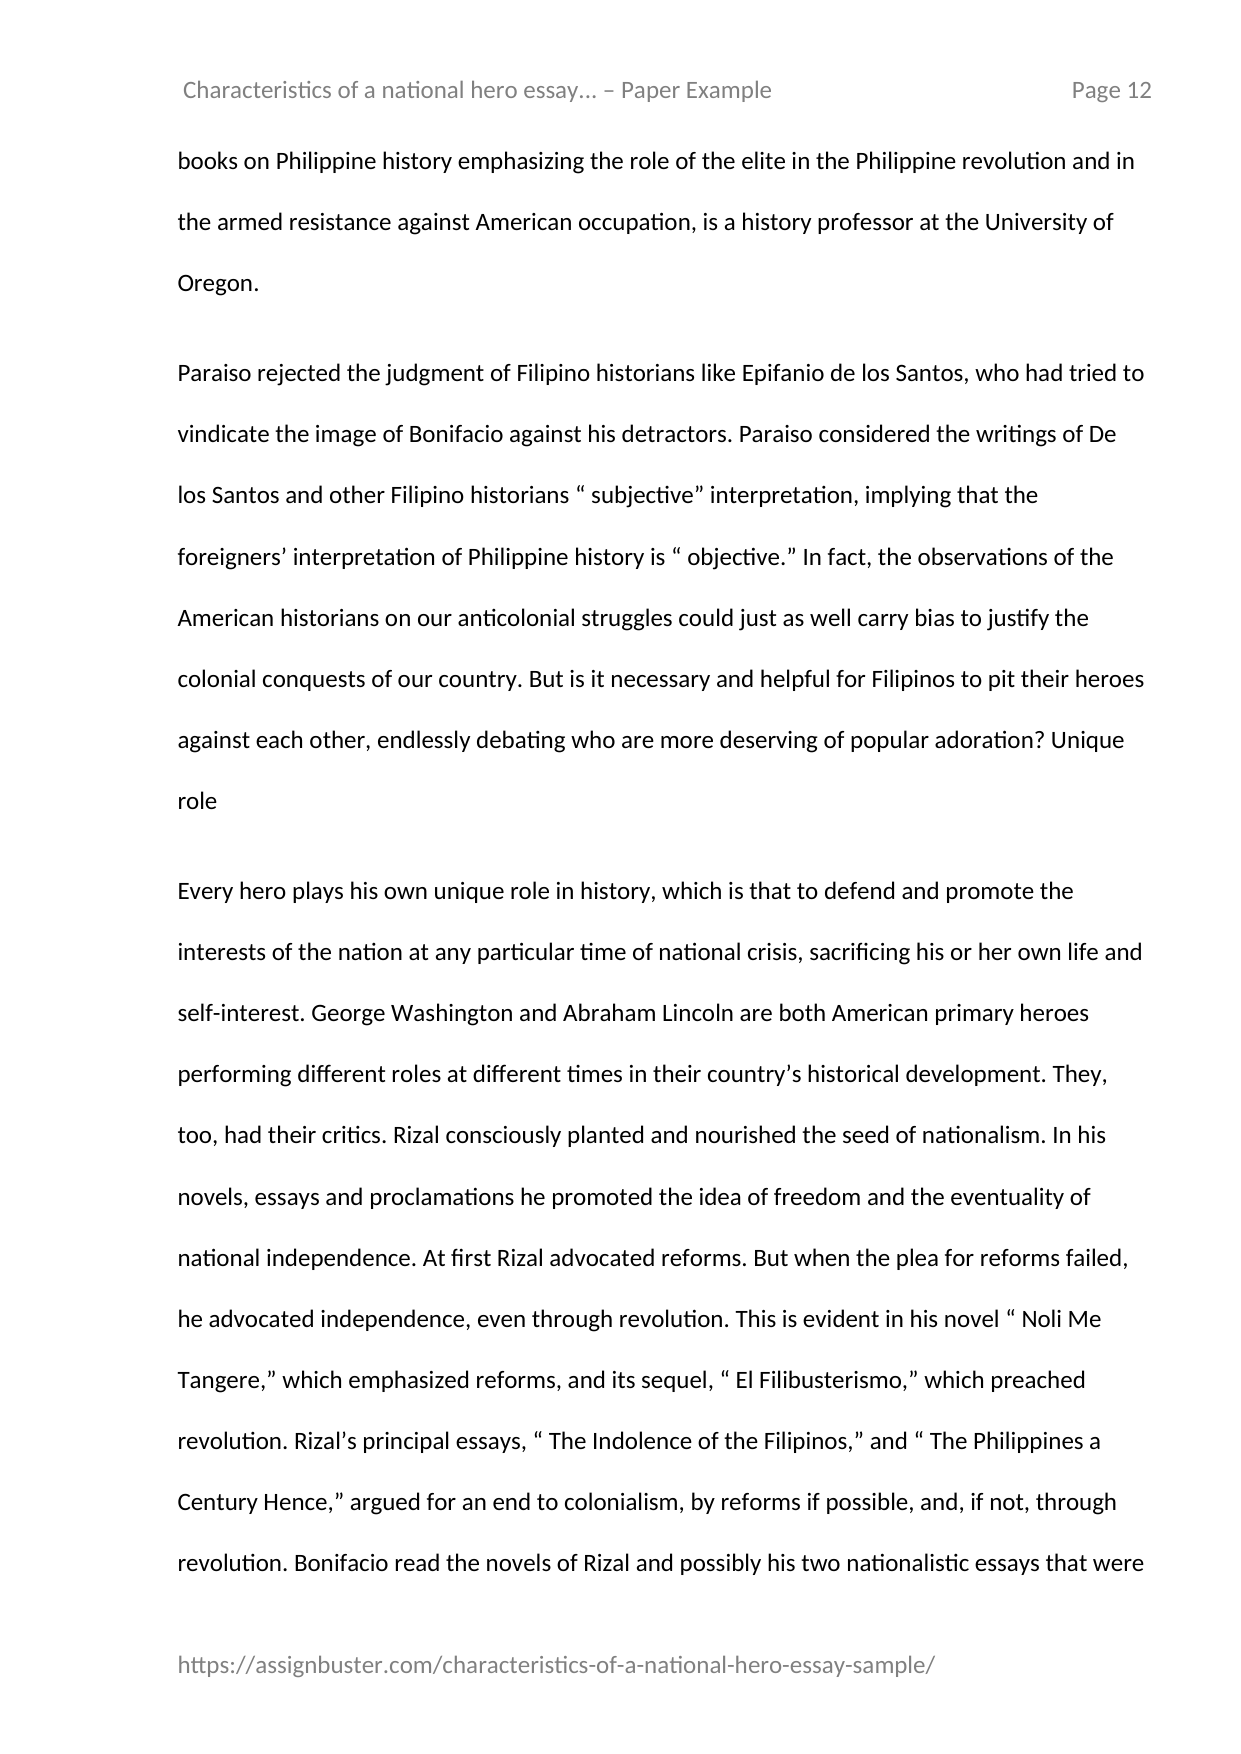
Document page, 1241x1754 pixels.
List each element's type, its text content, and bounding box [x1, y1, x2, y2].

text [177, 875, 1152, 1577]
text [177, 145, 1152, 298]
text Paraiso rejected the judgment of Filipino historians like Epifanio de los Santos, who had tried to vindicate the image of Bonifacio against his detractors. Paraiso considered the writings of De los Santos and other Filipino historians “ subjective” interpretation, implying that the foreigners’ interpretation of Philippine history is “ objective.” In fact, the observations of the American historians on our anticolonial struggles could just as well carry bias to justify the colonial conquests of our country. But is it necessary and helpful for Filipinos to pit their heroes against each other, endlessly debating who are more deserving of popular adoration? Unique role [177, 358, 1152, 815]
